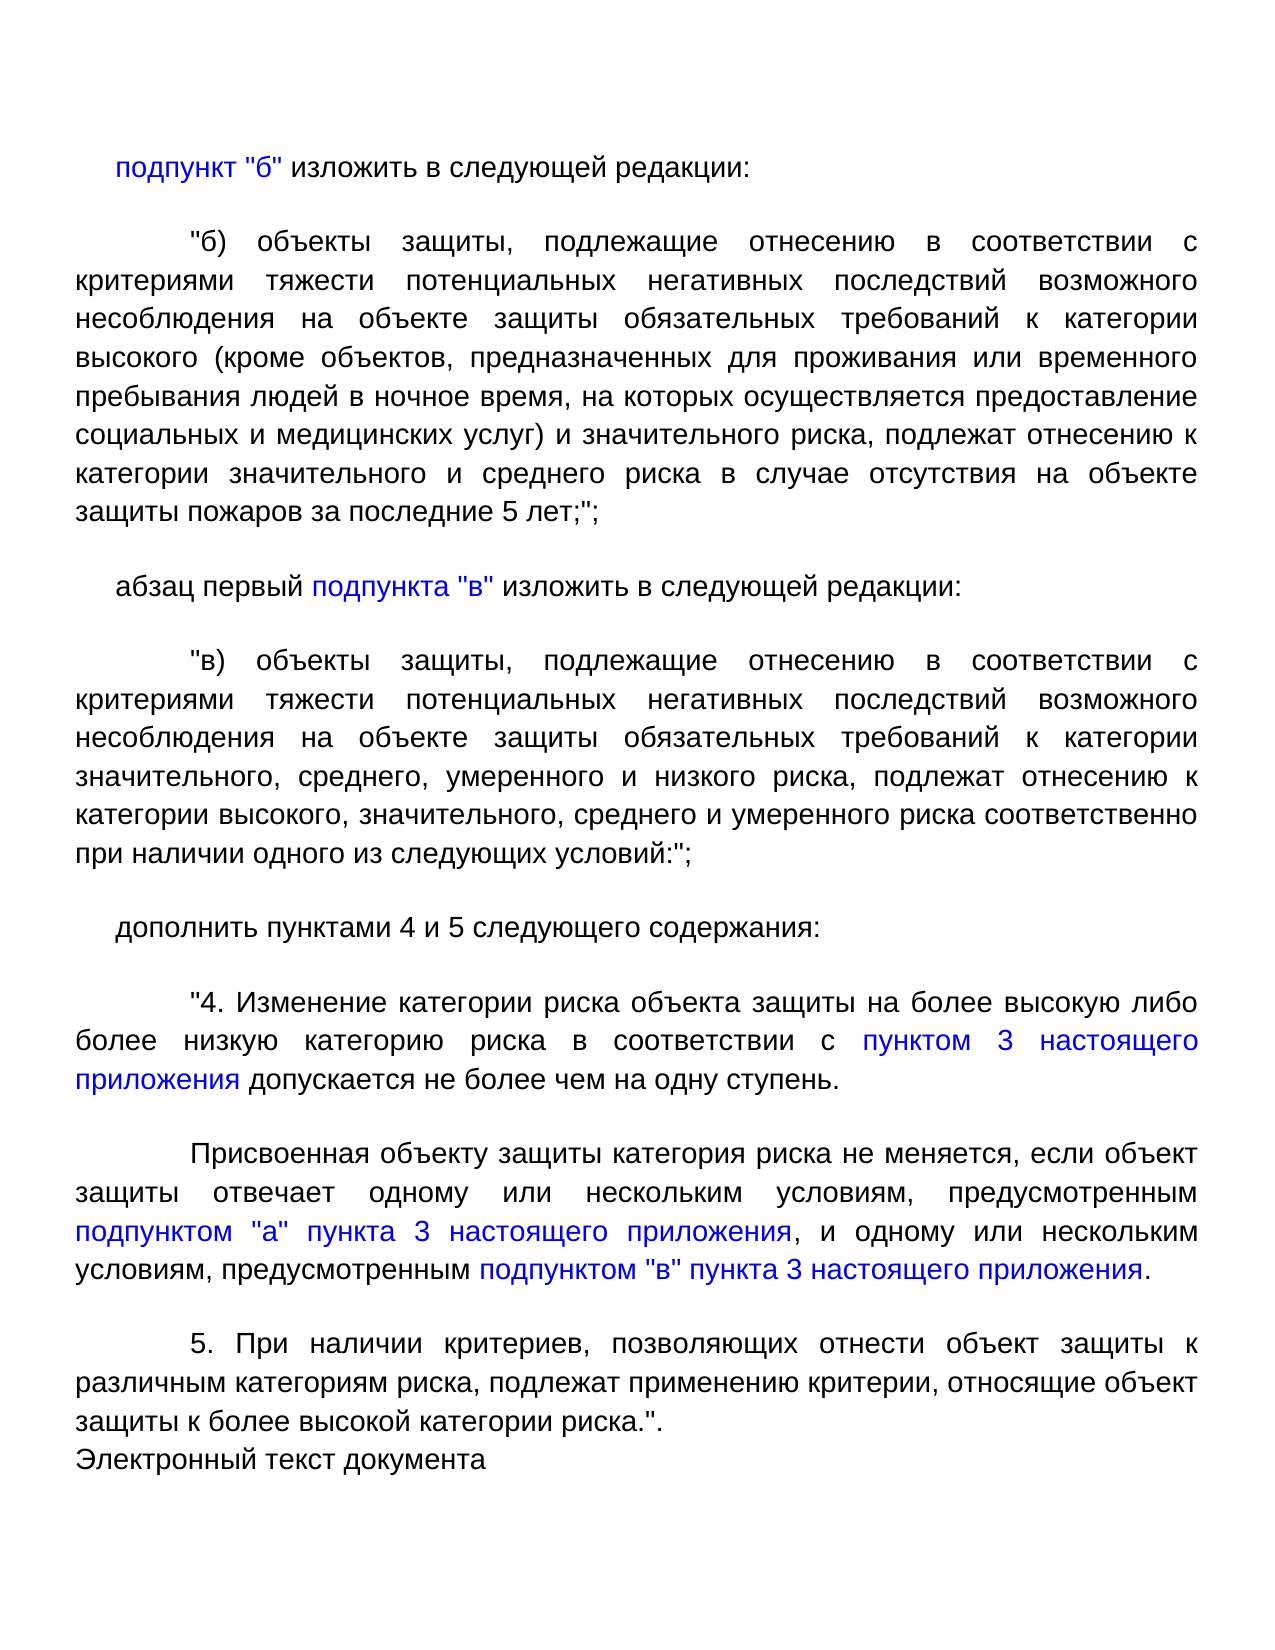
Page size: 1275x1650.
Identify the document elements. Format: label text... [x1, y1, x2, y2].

text 5. При наличии критериев, позволяющих отнести объект защиты к различным категориям риска, подлежат применению критерии, относящие объект защиты к более высокой категории риска.". [75, 1327, 1199, 1437]
text "б) объекты защиты, подлежащие отнесению в соответствии с критериями тяжести потенциальных негативных последствий возможного несоблюдения на объекте защиты обязательных требований к категории высокого (кроме объектов, предназначенных для проживания или временного пребывания людей в ночное время, на которых осуществляется предоставление социальных и медицинских услуг) и значительного риска, подлежат отнесению к категории значительного и среднего риска в случае отсутствия на объекте защиты пожаров за последние 5 лет;"; [75, 224, 1199, 528]
text подпункт "б" изложить в следующей редакции: [115, 150, 789, 183]
text Присвоенная объекту защиты категория риска не меняется, если объект защиты отвечает одному или нескольким условиям, предусмотренным подпунктом "а" пункта 3 настоящего приложения, и одному или нескольким условиям, предусмотренным подпунктом "в" пункта 3 настоящего приложения. [75, 1136, 1199, 1286]
text абзац первый подпункта "в" изложить в следующей редакции: [115, 569, 1003, 602]
text дополнить пунктами 4 и 5 следующего содержания: [115, 910, 855, 944]
text "4. Изменение категории риска объекта защиты на более высокую либо более низкую категорию риска в соответствии с пунктом 3 настоящего приложения допускается не более чем на одну ступень. [75, 985, 1199, 1096]
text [75, 1442, 633, 1476]
text "в) объекты защиты, подлежащие отнесению в соответствии с критериями тяжести потенциальных негативных последствий возможного несоблюдения на объекте защиты обязательных требований к категории значительного, среднего, умеренного и низкого риска, подлежат отнесению к категории высокого, значительного, среднего и умеренного риска соответственно при наличии одного из следующих условий:"; [75, 643, 1199, 869]
